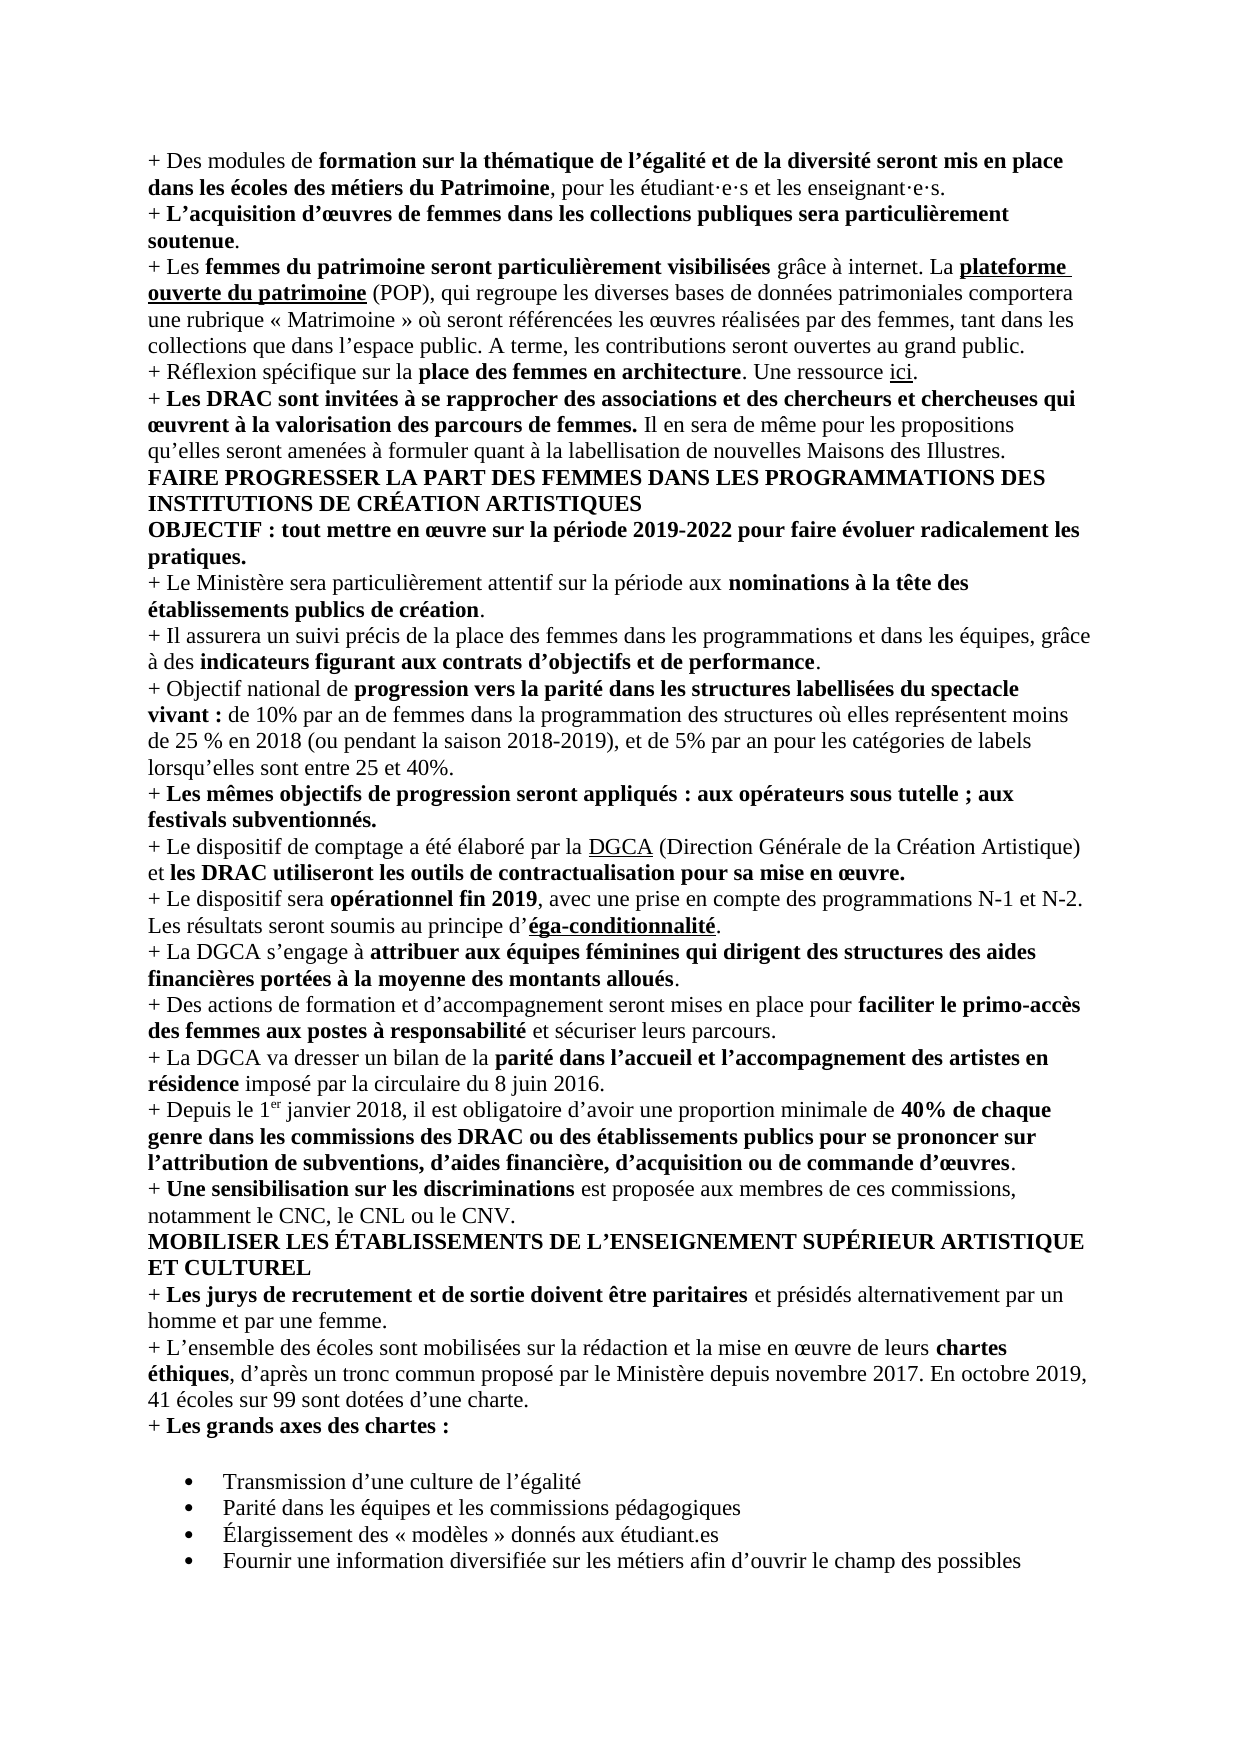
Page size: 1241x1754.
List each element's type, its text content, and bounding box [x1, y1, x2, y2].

list Parité dans les équipes et les commissions pédagogiques [185, 1494, 1093, 1521]
text OBJECTIF : tout mettre en œuvre sur la période 2019-2022 pour faire évoluer radicalement les pratiques. [148, 517, 1093, 569]
text + Des modules de formation sur la thématique de l’égalité et de la diversité seront mis en place dans les écoles des métiers du Patrimoine, pour les étudiant·e·s et les enseignant·e·s. [148, 148, 1093, 200]
text + Une sensibilisation sur les discriminations est proposée aux membres de ces commissions, notamment le CNC, le CNL ou le CNV. [148, 1175, 1093, 1228]
text + Objectif national de progression vers la parité dans les structures labellisées du spectacle vivant : de 10% par an de femmes dans la programmation des structures où elles représentent moins de 25 % en 2018 (ou pendant la saison 2018-2019), et de 5% par an pour les catégories de labels lorsqu’elles sont entre 25 et 40%. [148, 675, 1093, 780]
text + La DGCA s’engage à attribuer aux équipes féminines qui dirigent des structures des aides financières portées à la moyenne des montants alloués. [148, 938, 1093, 991]
text + Les grands axes des chartes : [148, 1413, 1093, 1439]
text + Des actions de formation et d’accompagnement seront mises en place pour faciliter le primo-accès des femmes aux postes à responsabilité et sécuriser leurs parcours. [148, 991, 1093, 1044]
text + Les mêmes objectifs de progression seront appliqués : aux opérateurs sous tutelle ; aux festivals subventionnés. [148, 780, 1093, 833]
text FAIRE PROGRESSER LA PART DES FEMMES DANS LES PROGRAMMATIONS DES INSTITUTIONS DE CRÉATION ARTISTIQUES [148, 464, 1093, 517]
text + Réflexion spécifique sur la place des femmes en architecture. Une ressource ici. [148, 358, 1093, 385]
text + Les DRAC sont invitées à se rapprocher des associations et des chercheurs et chercheuses qui œuvrent à la valorisation des parcours de femmes. Il en sera de même pour les propositions qu’elles seront amenées à formuler quant à la labellisation de nouvelles Maisons des Illustres. [148, 385, 1093, 464]
list Élargissement des « modèles » donnés aux étudiant.es [185, 1521, 1093, 1547]
text MOBILISER LES ÉTABLISSEMENTS DE L’ENSEIGNEMENT SUPÉRIEUR ARTISTIQUE ET CULTUREL [148, 1228, 1093, 1281]
text + Les femmes du patrimoine seront particulièrement visibilisées grâce à internet. La plateforme ouverte du patrimoine (POP), qui regroupe les diverses bases de données patrimoniales comportera une rubrique « Matrimoine » où seront référencées les œuvres réalisées par des femmes, tant dans les collections que dans l’espace public. A terme, les contributions seront ouvertes au grand public. [148, 253, 1093, 358]
text + Le dispositif de comptage a été élaboré par la DGCA (Direction Générale de la Création Artistique) et les DRAC utiliseront les outils de contractualisation pour sa mise en œuvre. [148, 833, 1093, 886]
text + Le dispositif sera opérationnel fin 2019, avec une prise en compte des programmations N-1 et N-2. Les résultats seront soumis au principe d’éga-conditionnalité. [148, 886, 1093, 938]
text + L’acquisition d’œuvres de femmes dans les collections publiques sera particulièrement soutenue. [148, 200, 1093, 253]
list Transmission d’une culture de l’égalité [185, 1468, 1093, 1494]
text + La DGCA va dresser un bilan de la parité dans l’accueil et l’accompagnement des artistes en résidence imposé par la circulaire du 8 juin 2016. [148, 1044, 1093, 1096]
list Fournir une information diversifiée sur les métiers afin d’ouvrir le champ des possibles [185, 1547, 1093, 1573]
text + Le Ministère sera particulièrement attentif sur la période aux nominations à la tête des établissements publics de création. [148, 569, 1093, 622]
text + Il assurera un suivi précis de la place des femmes dans les programmations et dans les équipes, grâce à des indicateurs figurant aux contrats d’objectifs et de performance. [148, 622, 1093, 675]
text + Depuis le 1er janvier 2018, il est obligatoire d’avoir une proportion minimale de 40% de chaque genre dans les commissions des DRAC ou des établissements publics pour se prononcer sur l’attribution de subventions, d’aides financière, d’acquisition ou de commande d’œuvres. [148, 1096, 1093, 1175]
text + L’ensemble des écoles sont mobilisées sur la rédaction et la mise en œuvre de leurs chartes éthiques, d’après un tronc commun proposé par le Ministère depuis novembre 2017. En octobre 2019, 41 écoles sur 99 sont dotées d’une charte. [148, 1333, 1093, 1413]
text + Les jurys de recrutement et de sortie doivent être paritaires et présidés alternativement par un homme et par une femme. [148, 1281, 1093, 1333]
